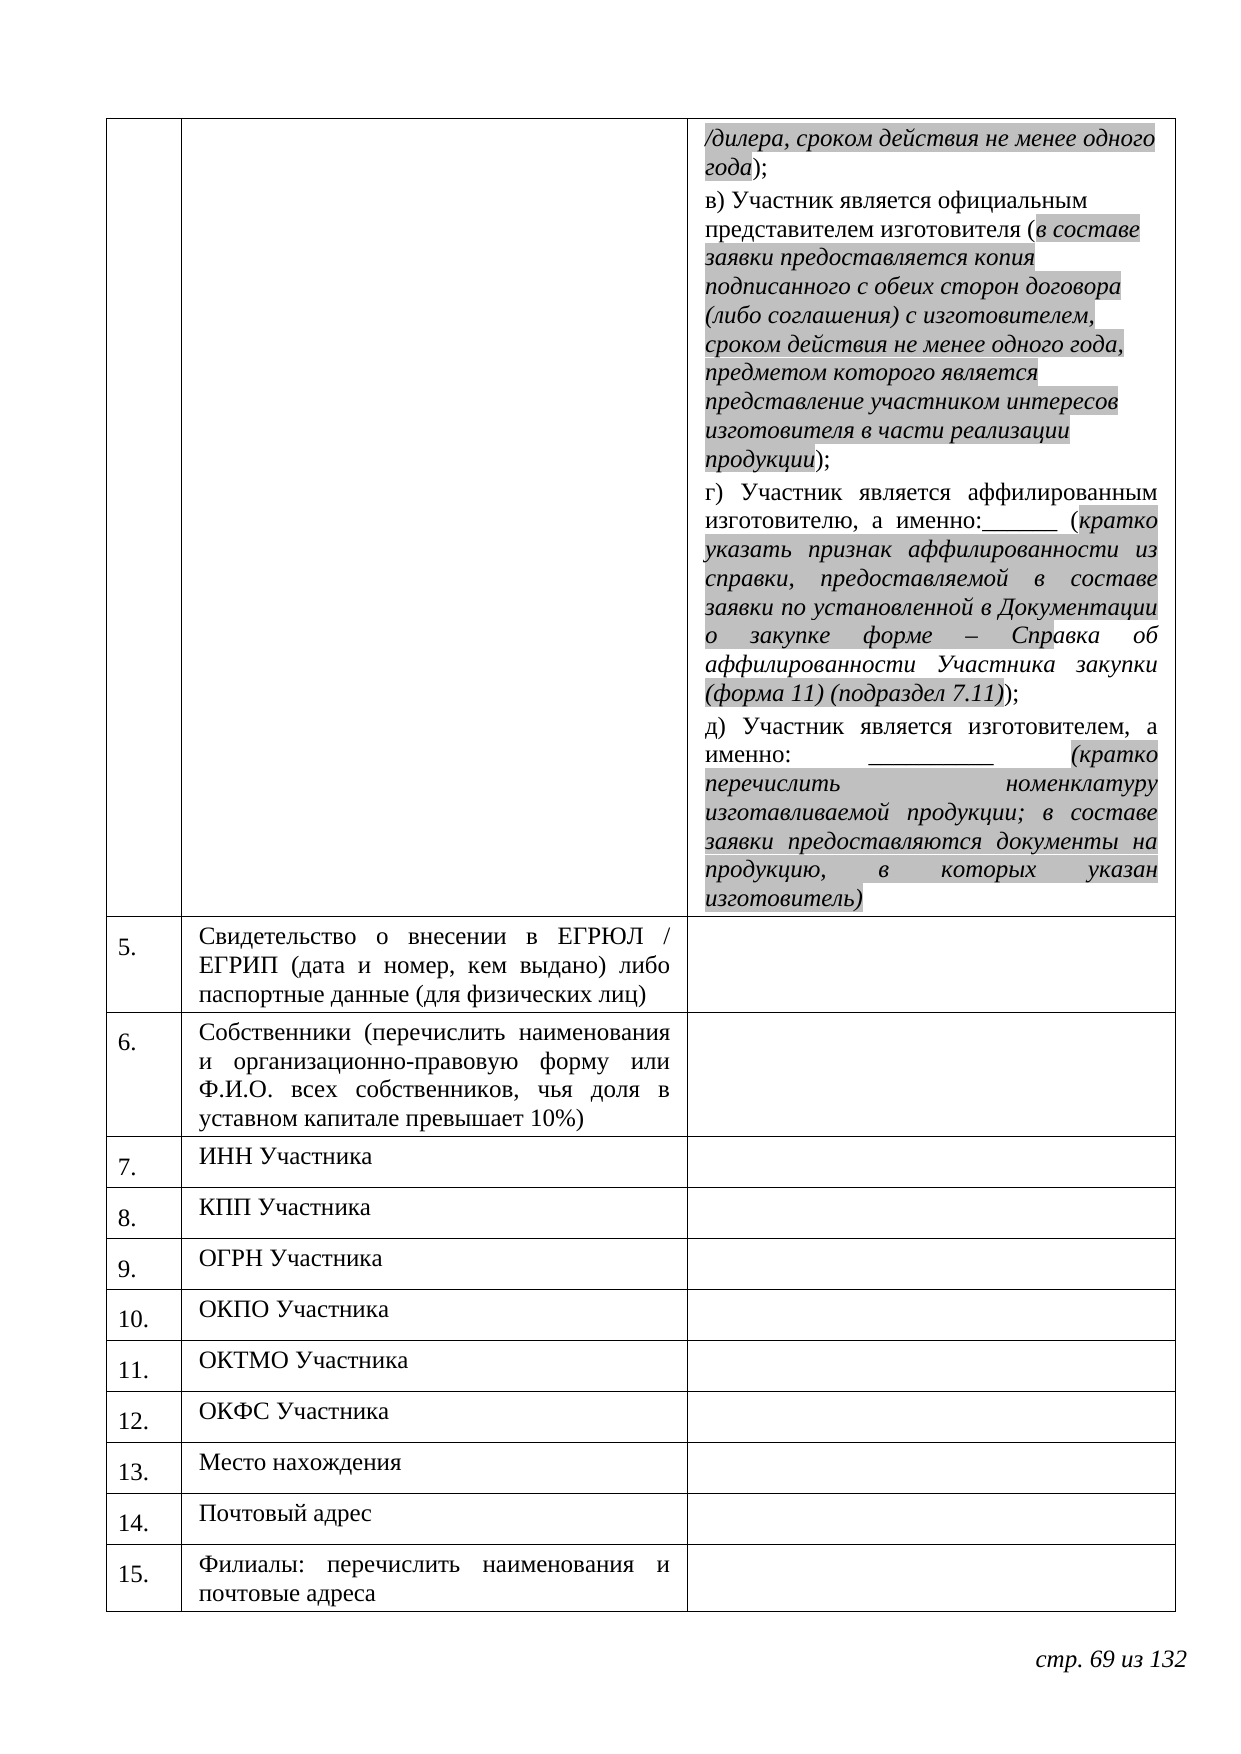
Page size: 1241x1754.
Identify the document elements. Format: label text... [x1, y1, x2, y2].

table_cell [107, 1137, 181, 1187]
table_cell Свидетельство о внесении в ЕГРЮЛ / ЕГРИП (дата и номер, кем выдано) либо паспортные данные (для физических лиц) [182, 917, 687, 1012]
table_cell [107, 1013, 181, 1136]
table_cell [107, 1494, 181, 1544]
table_cell [688, 1239, 1175, 1289]
table_cell [688, 1013, 1175, 1136]
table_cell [688, 119, 1175, 916]
table_cell [688, 1290, 1175, 1340]
table_cell ОКПО Участника [182, 1290, 687, 1340]
table_cell [107, 1188, 181, 1238]
table_cell [688, 1545, 1175, 1611]
table_cell Собственники (перечислить наименования и организационно-правовую форму или Ф.И.О. всех собственников, чья доля в уставном капитале превышает 10%) [182, 1013, 687, 1136]
table_cell [107, 1545, 181, 1611]
table_cell Почтовый адрес [182, 1494, 687, 1544]
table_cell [182, 119, 687, 916]
table_cell [688, 1137, 1175, 1187]
table_cell [107, 1239, 181, 1289]
table_cell [688, 1443, 1175, 1493]
table_cell [107, 1290, 181, 1340]
table_cell [688, 917, 1175, 1012]
table_cell [688, 1341, 1175, 1391]
table_cell [107, 1341, 181, 1391]
table_cell ИНН Участника [182, 1137, 687, 1187]
table_cell [688, 1494, 1175, 1544]
table_cell ОКТМО Участника [182, 1341, 687, 1391]
table_cell ОКФС Участника [182, 1392, 687, 1442]
table_cell ОГРН Участника [182, 1239, 687, 1289]
table_cell [688, 1188, 1175, 1238]
table_cell Филиалы: перечислить наименования и почтовые адреса [182, 1545, 687, 1611]
table_cell [107, 1392, 181, 1442]
table_cell КПП Участника [182, 1188, 687, 1238]
table_cell [107, 119, 181, 916]
table_cell Место нахождения [182, 1443, 687, 1493]
table_cell [688, 1392, 1175, 1442]
table_cell [107, 917, 181, 1012]
table_cell [107, 1443, 181, 1493]
